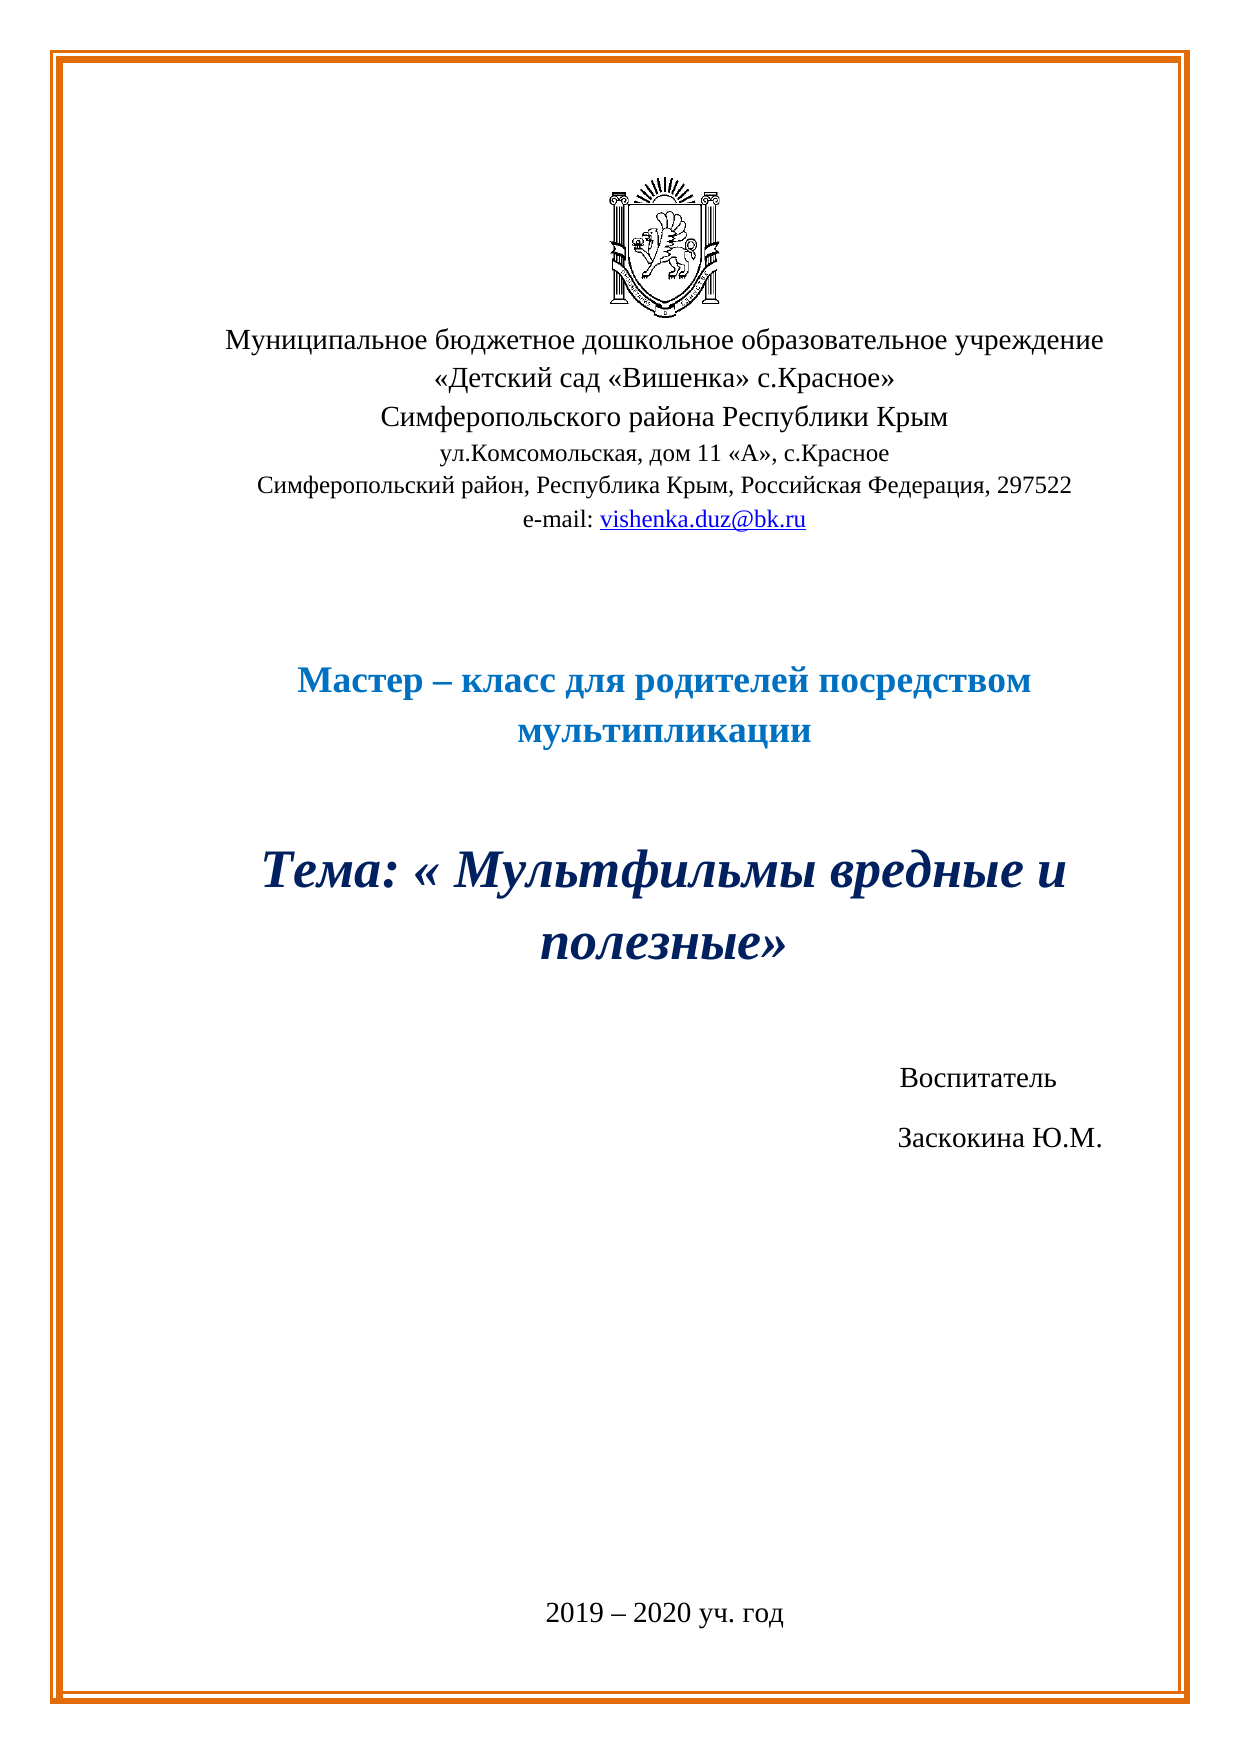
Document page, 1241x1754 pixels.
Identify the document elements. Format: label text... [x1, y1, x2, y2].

text Симферопольский район, Республика Крым, Российская Федерация, 297522 [177, 471, 1152, 499]
text ул.Комсомольская, дом 11 «А», с.Красное [177, 438, 1152, 466]
picture [609, 177, 720, 318]
text Муниципальное бюджетное дошкольное образовательное учреждение «Детский сад «Вишенка» с.Красное» [177, 322, 1152, 394]
text Симферопольского района Республики Крым [177, 399, 1152, 433]
text Мастер – класс для родителей посредством мультипликации [177, 658, 1152, 751]
text Воспитатель [177, 1061, 1152, 1094]
text Заскокина Ю.М. [177, 1120, 1152, 1153]
text e-mail: vishenka.duz@bk.ru [177, 504, 1152, 532]
text Тема: « Мультфильмы вредные и полезные» [177, 837, 1152, 971]
text 2019 – 2020 уч. год [177, 1595, 1152, 1628]
